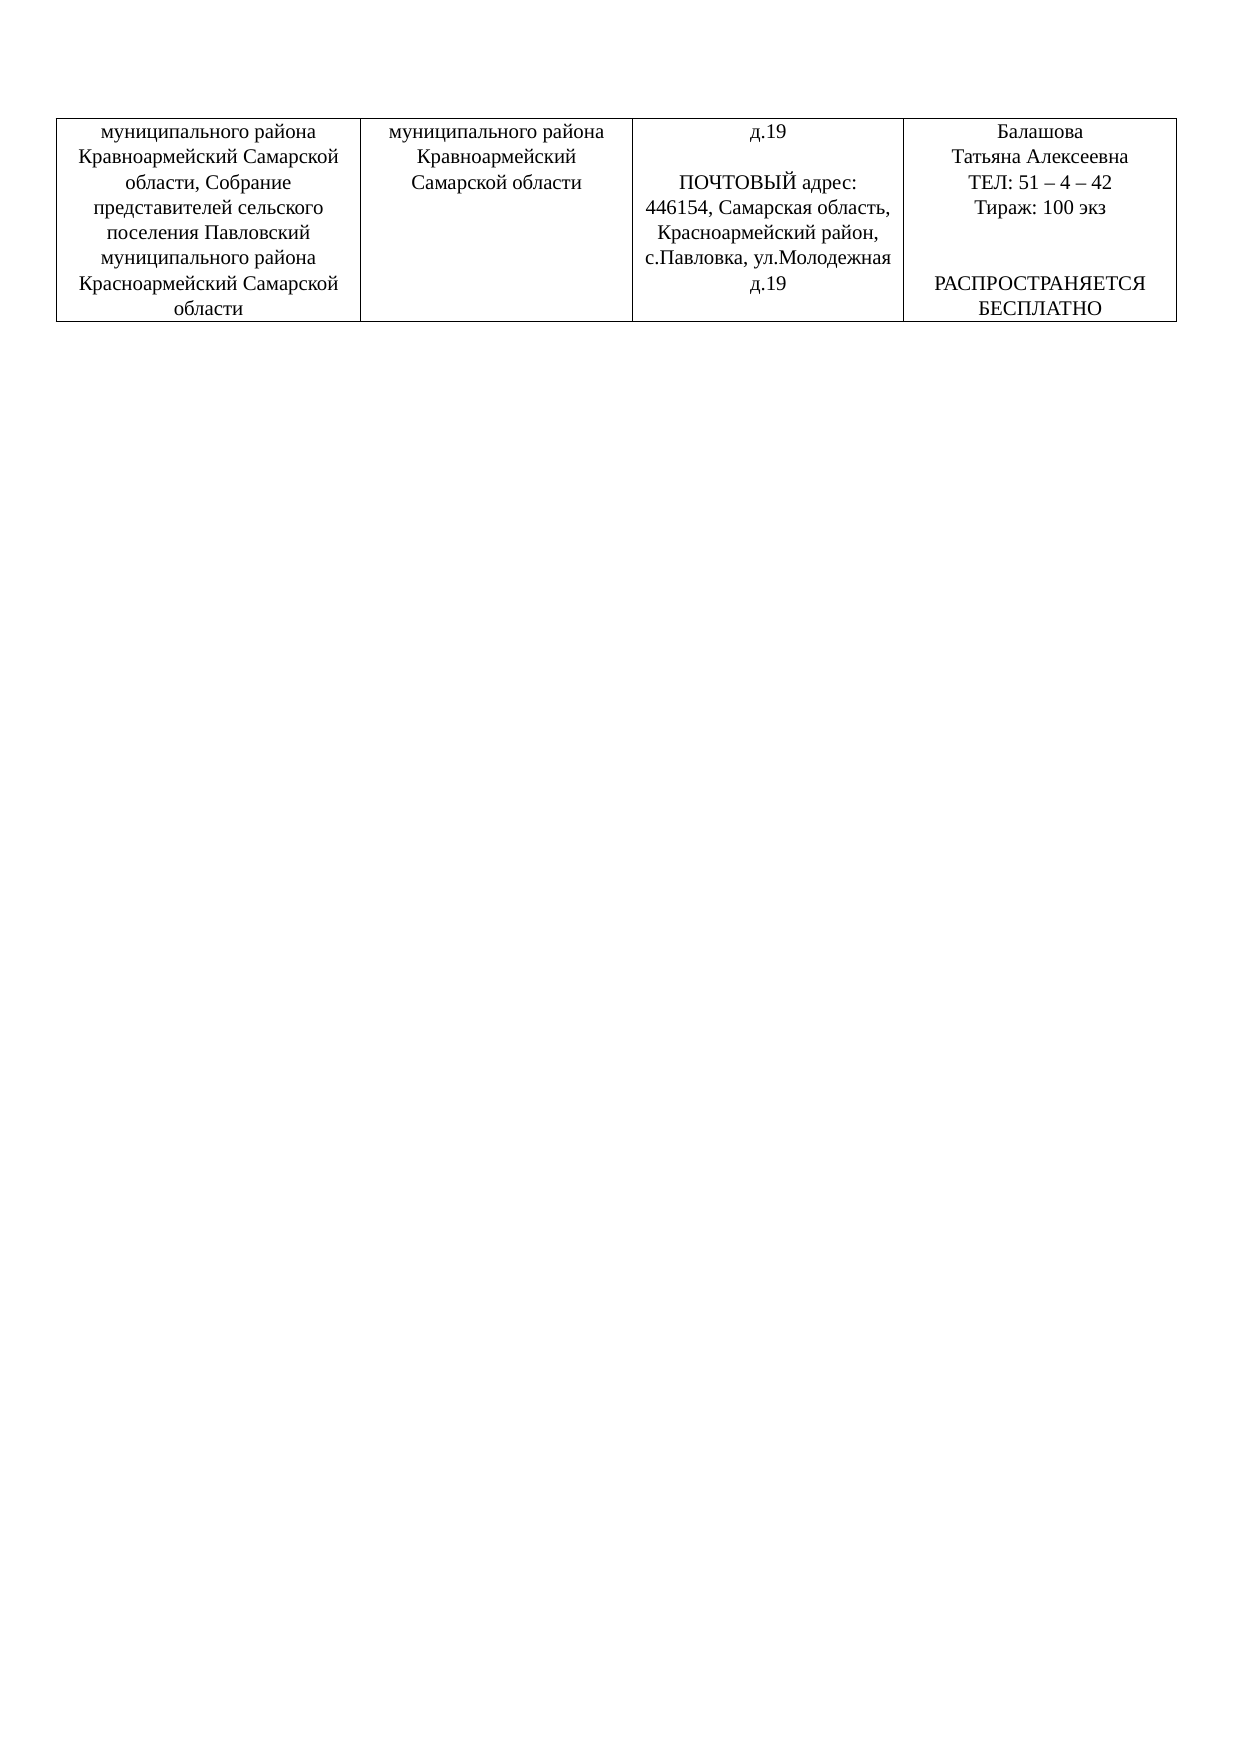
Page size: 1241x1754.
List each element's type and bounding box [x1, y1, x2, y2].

table_header [361, 119, 632, 321]
table_header [904, 119, 1176, 321]
table_header [633, 119, 903, 321]
table_header [57, 119, 360, 321]
